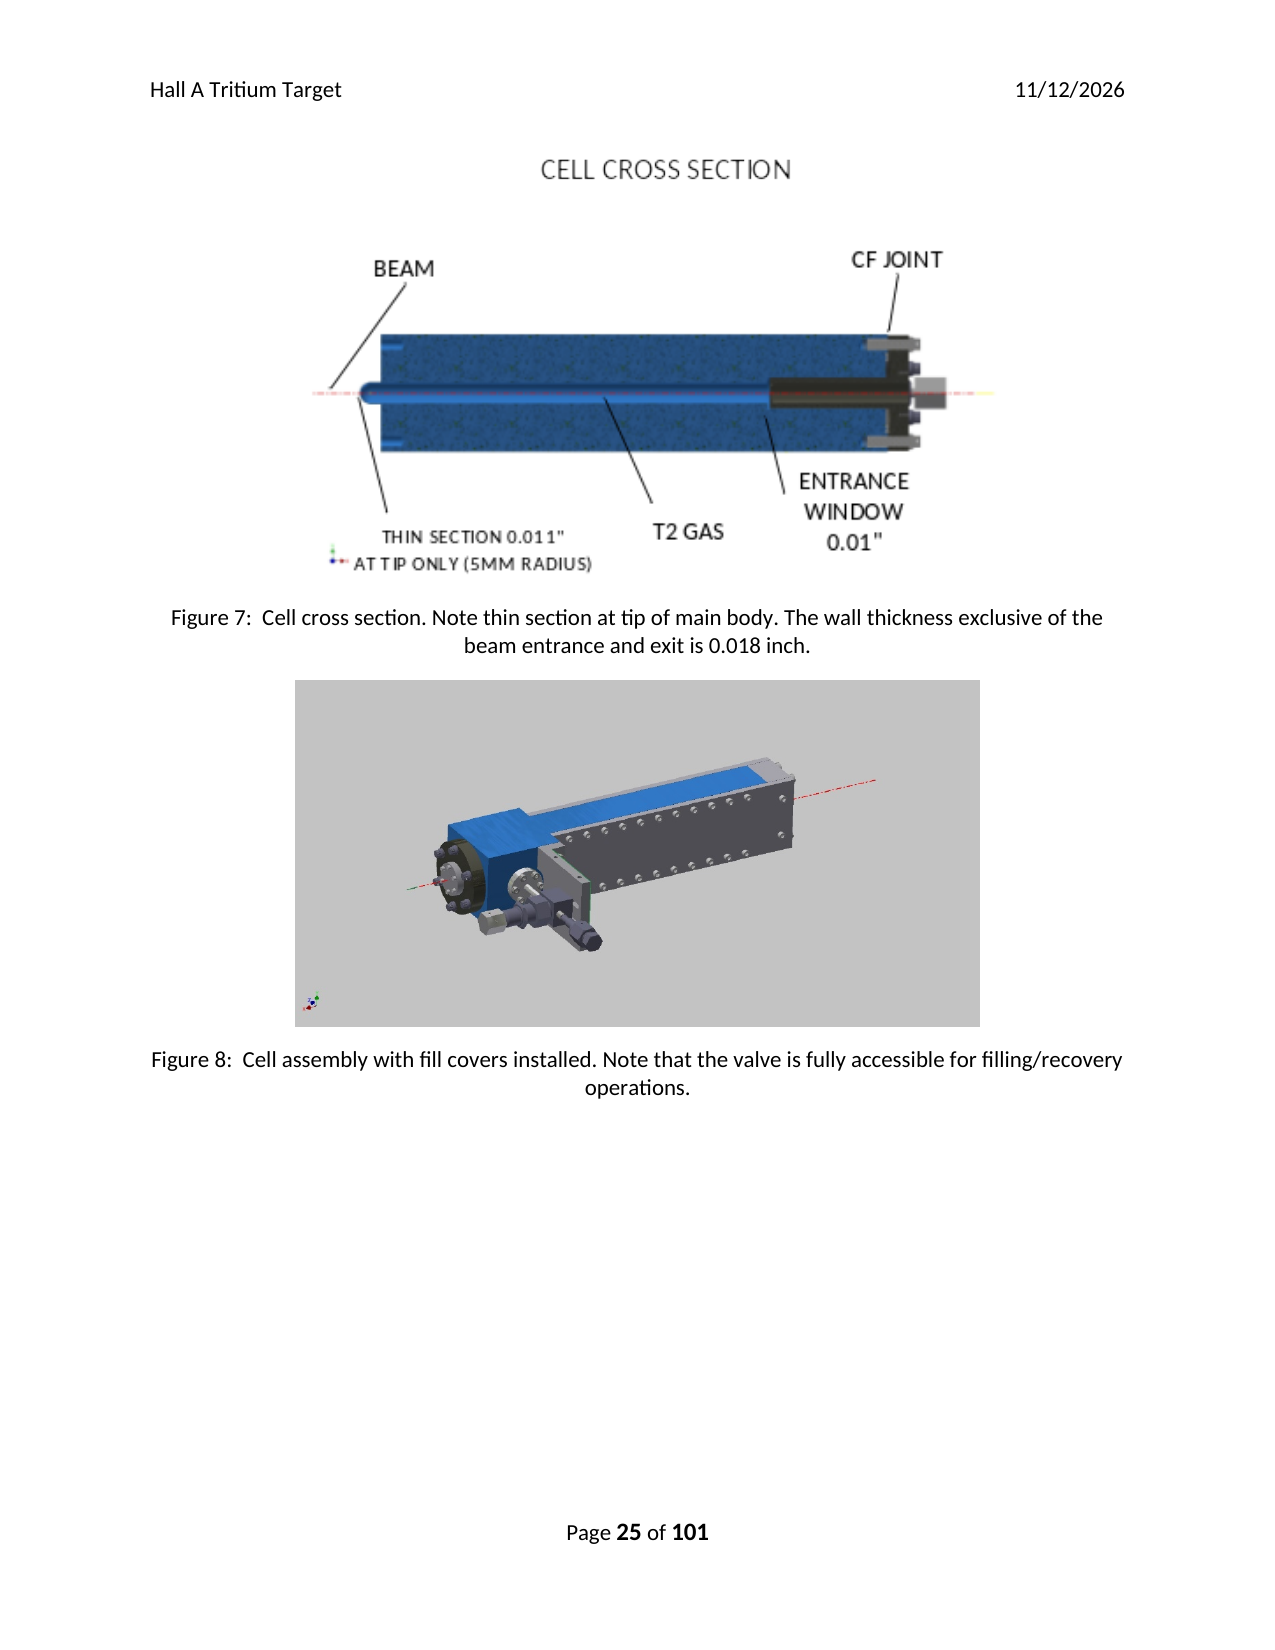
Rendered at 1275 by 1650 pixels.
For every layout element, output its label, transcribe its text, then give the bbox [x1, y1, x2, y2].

picture [295, 680, 980, 1027]
